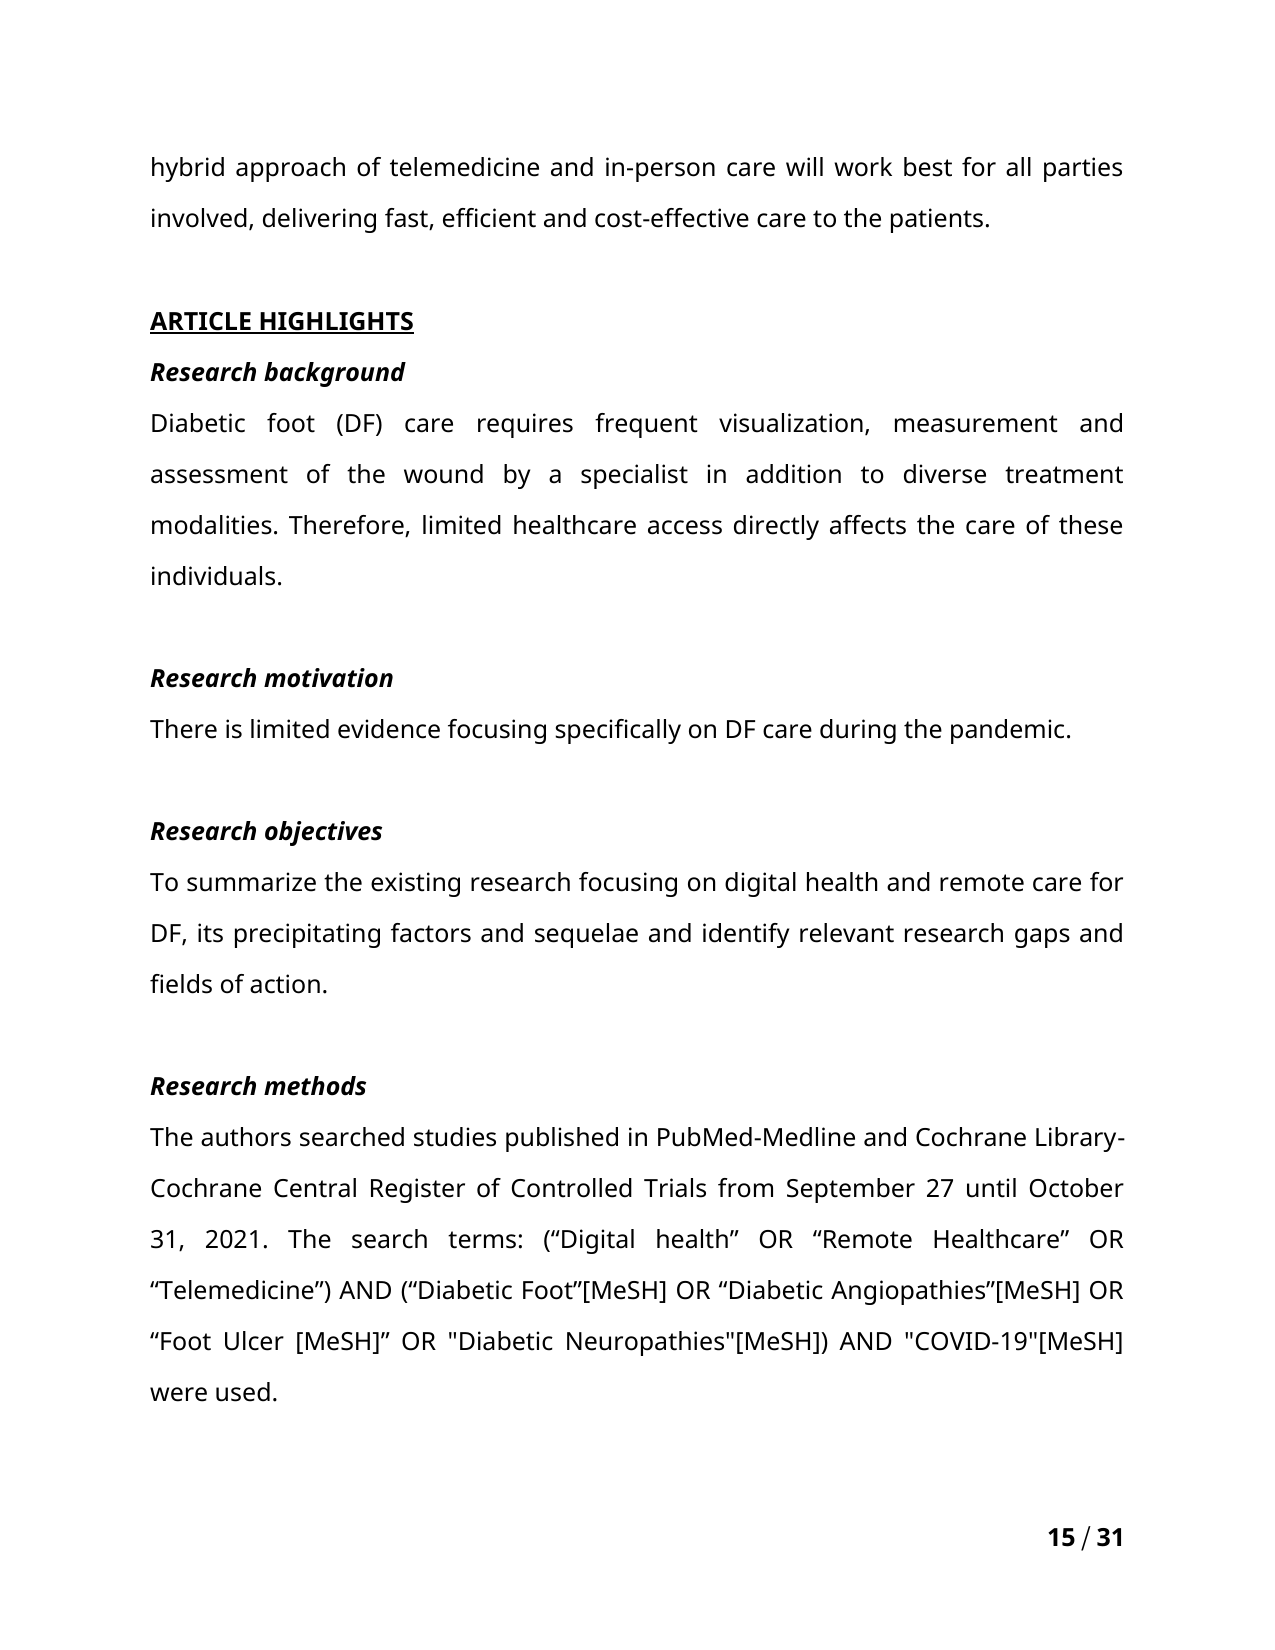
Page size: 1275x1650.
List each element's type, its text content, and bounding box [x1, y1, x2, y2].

text The authors searched studies published in PubMed-Medline and Cochrane Library-Cochrane Central Register of Controlled Trials from September 27 until October 31, 2021. The search terms: (“Digital health” OR “Remote Healthcare” OR “Telemedicine”) AND (“Diabetic Foot”[MeSH] OR “Diabetic Angiopathies”[MeSH] OR “Foot Ulcer [MeSH]” OR "Diabetic Neuropathies"[MeSH]) AND "COVID-19"[MeSH] were used. [150, 1120, 1125, 1409]
text Research background [150, 354, 1125, 388]
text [150, 150, 1125, 235]
text Research methods [150, 1069, 1125, 1103]
text Research motivation [150, 660, 1125, 694]
text There is limited evidence focusing specifically on DF care during the pandemic. [150, 711, 1125, 746]
text To summarize the existing research focusing on digital health and remote care for DF, its precipitating factors and sequelae and identify relevant research gaps and fields of action. [150, 864, 1125, 1001]
text Diabetic foot (DF) care requires frequent visualization, measurement and assessment of the wound by a specialist in addition to diverse treatment modalities. Therefore, limited healthcare access directly affects the care of these individuals. [150, 405, 1125, 592]
text ARTICLE HIGHLIGHTS [150, 303, 1125, 337]
text Research objectives [150, 813, 1125, 848]
